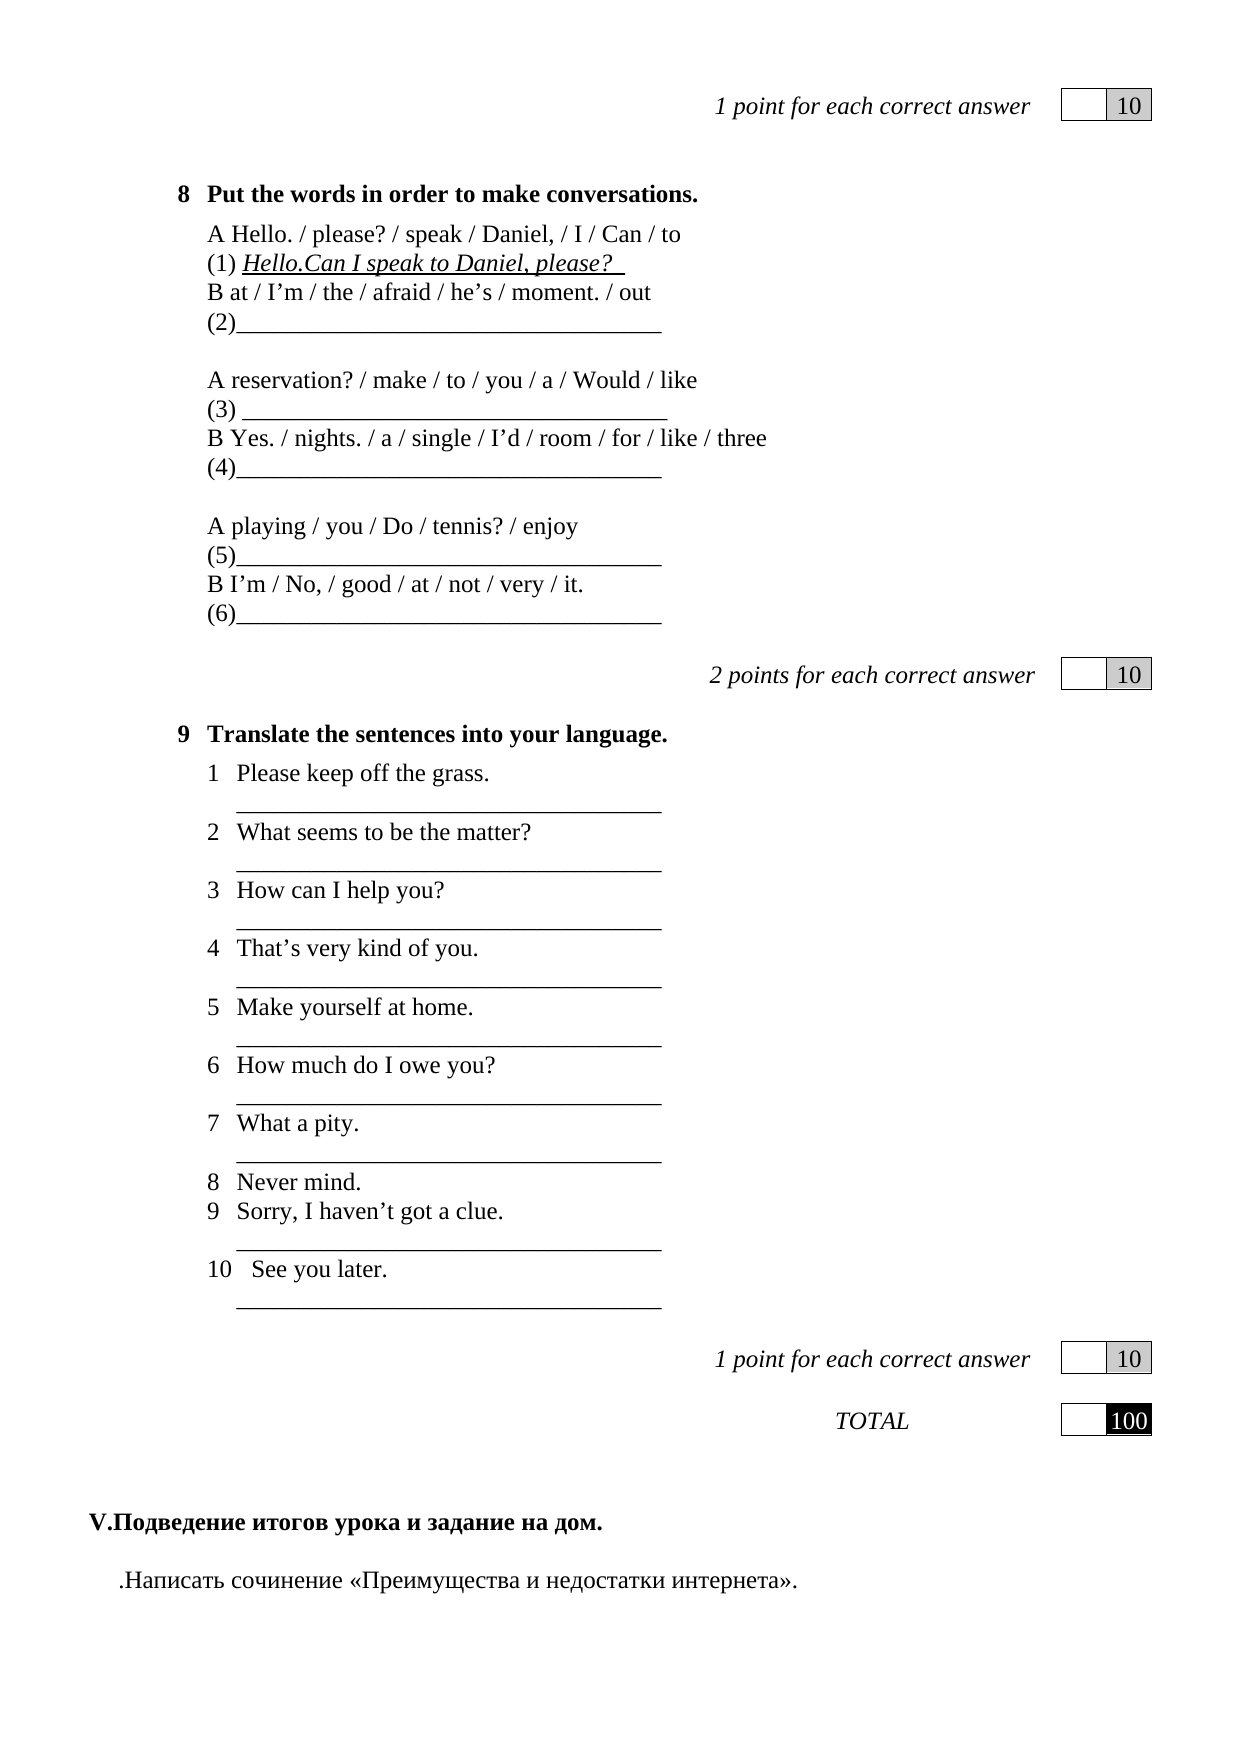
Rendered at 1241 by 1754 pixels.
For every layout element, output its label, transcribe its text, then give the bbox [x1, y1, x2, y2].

table_header 1 point for each correct answer [683, 1341, 1061, 1372]
table_header 1 point for each correct answer [683, 88, 1061, 120]
text A reservation? / make / to / you / a / Would / like [207, 365, 1152, 394]
text __________________________________ [207, 1283, 1152, 1312]
text 9 Translate the sentences into your language. [177, 719, 1152, 748]
table_header 10 [1107, 1342, 1151, 1372]
text .Написать сочинение «Преимущества и недостатки интернета». [118, 1565, 1152, 1594]
text 8 Put the words in order to make conversations. [177, 179, 1152, 209]
text 10 See you later. [207, 1254, 1152, 1283]
table_header 100 [1107, 1404, 1151, 1434]
text 5 Make yourself at home. [207, 992, 1152, 1021]
table_header [1062, 658, 1106, 688]
text 3 How can I help you? [207, 875, 1152, 904]
text (6) __________________________________ [207, 598, 1152, 627]
text __________________________________ [207, 904, 1152, 933]
text 6 How much do I owe you? [207, 1050, 1152, 1079]
text __________________________________ [207, 787, 1152, 817]
text 4 That’s very kind of you. [207, 933, 1152, 962]
text (2) __________________________________ [207, 307, 1152, 336]
text 9 Sorry, I haven’t got a clue. [207, 1196, 1152, 1225]
text 7 What a pity. [207, 1108, 1152, 1137]
text (4) __________________________________ [207, 452, 1152, 482]
text __________________________________ [207, 846, 1152, 875]
text __________________________________ [207, 1225, 1152, 1254]
table_header 2 points for each correct answer [683, 657, 1061, 688]
text B at / I’m / the / afraid / he’s / moment. / out [207, 277, 1152, 307]
table_header TOTAL [683, 1403, 1061, 1434]
text B Yes. / nights. / a / single / I’d / room / for / like / three [207, 423, 1152, 452]
text 2 What seems to be the matter? [207, 817, 1152, 846]
table_header [1062, 1404, 1106, 1434]
table_header 10 [1107, 658, 1151, 688]
text V.Подведение итогов урока и задание на дом. [88, 1507, 1152, 1536]
text 8 Never mind. [207, 1167, 1152, 1196]
text (3) __________________________________ [207, 394, 1152, 423]
text __________________________________ [207, 962, 1152, 992]
text B I’m / No, / good / at / not / very / it. [207, 569, 1152, 598]
text __________________________________ [207, 1079, 1152, 1108]
text A playing / you / Do / tennis? / enjoy [207, 511, 1152, 540]
table_header 10 [1107, 89, 1151, 120]
text __________________________________ [207, 1137, 1152, 1167]
text A Hello. / please? / speak / Daniel, / I / Can / to [207, 219, 1152, 248]
text 1 Please keep off the grass. [207, 758, 1152, 787]
table_header [1062, 1342, 1106, 1372]
table_header [1062, 89, 1106, 120]
text __________________________________ [207, 1021, 1152, 1050]
text (5) __________________________________ [207, 540, 1152, 569]
text (1) Hello.Can I speak to Daniel, please?_ [207, 248, 1152, 277]
